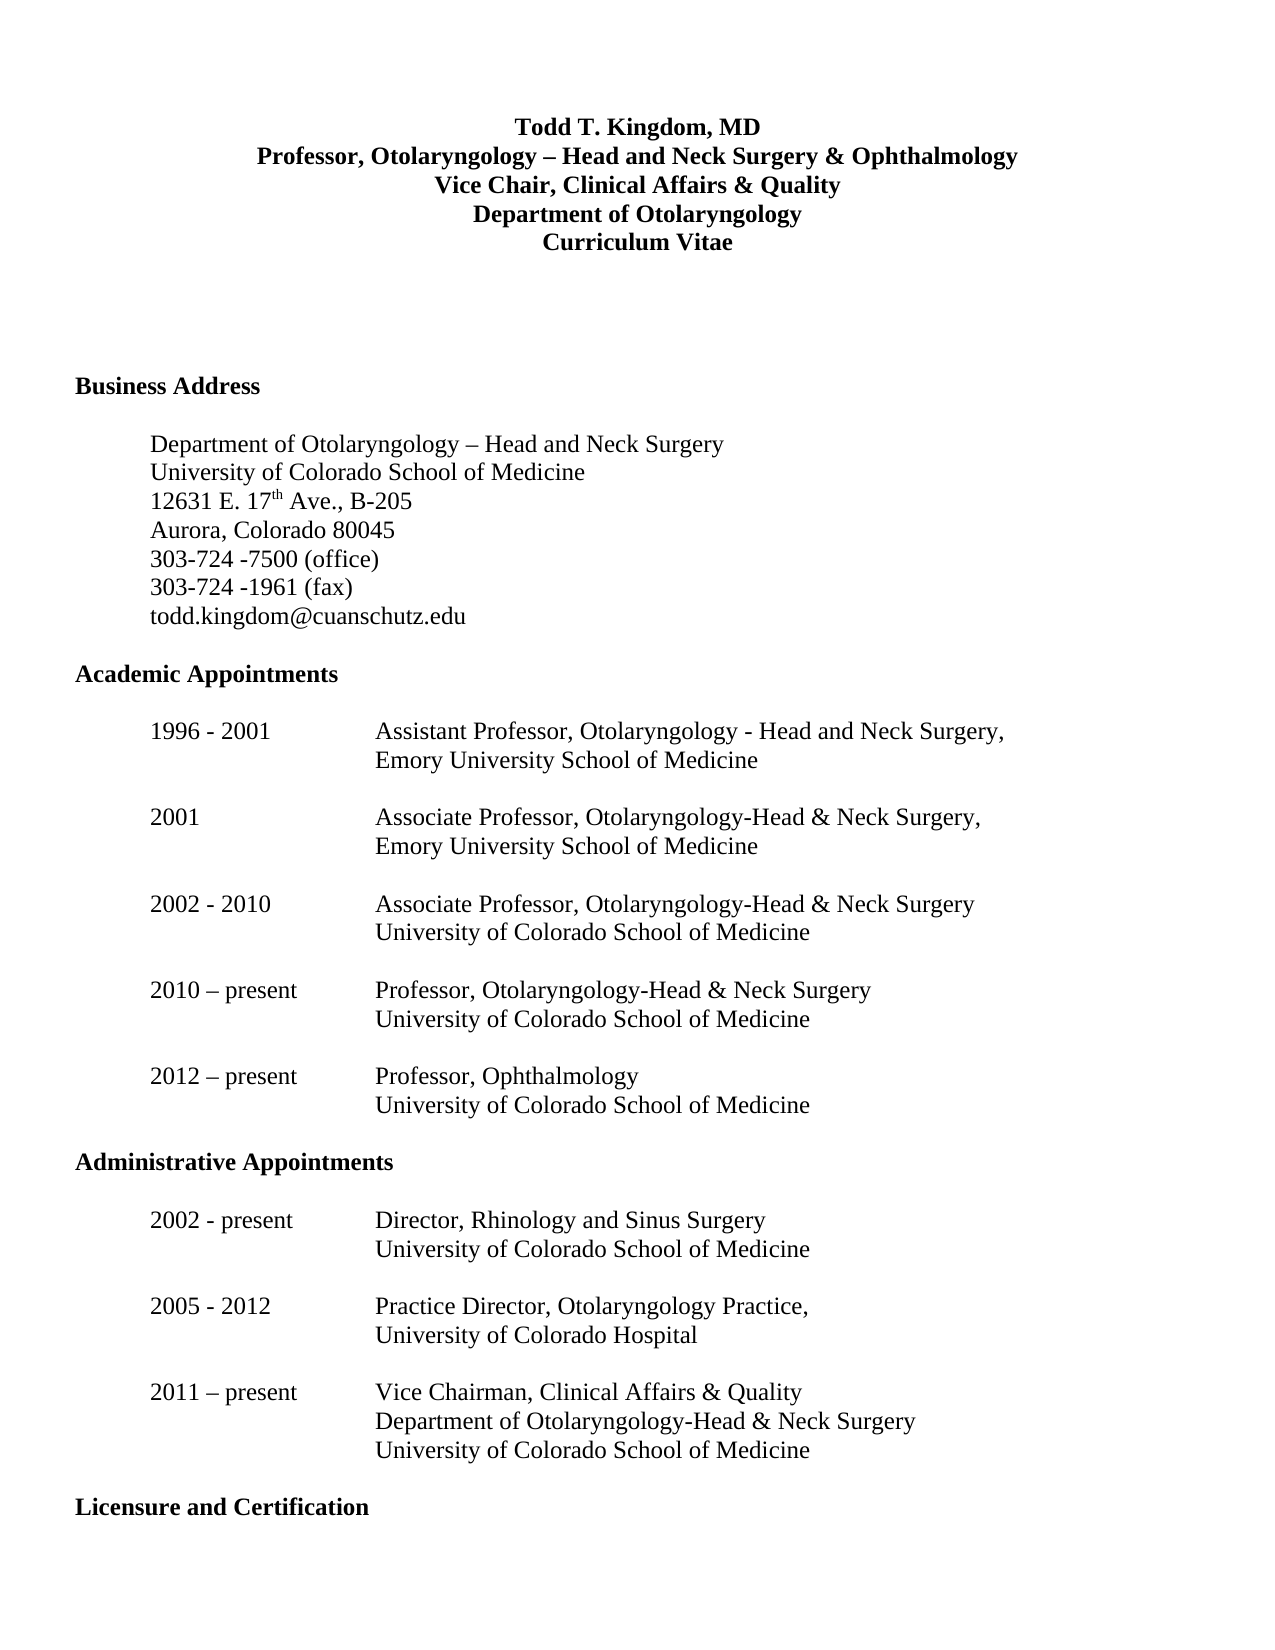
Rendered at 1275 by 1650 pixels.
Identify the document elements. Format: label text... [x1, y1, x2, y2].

text 2010 – present Professor, Otolaryngology-Head & Neck Surgery [75, 975, 1200, 1004]
text Emory University School of Medicine [75, 831, 1200, 860]
title Professor, Otolaryngology – Head and Neck Surgery & Ophthalmology [75, 141, 1200, 170]
text 2002 - 2010 Associate Professor, Otolaryngology-Head & Neck Surgery [75, 889, 1200, 917]
title Vice Chair, Clinical Affairs & Quality [75, 170, 1200, 199]
text Curriculum Vitae [75, 227, 1200, 256]
text University of Colorado Hospital [225, 1320, 1200, 1349]
text 2002 - present Director, Rhinology and Sinus Surgery [150, 1205, 1200, 1234]
text Department of Otolaryngology – Head and Neck Surgery [75, 429, 1200, 457]
text University of Colorado School of Medicine [75, 457, 1200, 486]
text 1996 - 2001 Assistant Professor, Otolaryngology - Head and Neck Surgery, [75, 716, 1200, 745]
text 2011 – present Vice Chairman, Clinical Affairs & Quality [75, 1377, 1200, 1406]
text 303-724 -7500 (office) [75, 544, 1200, 572]
text University of Colorado School of Medicine [75, 1090, 1200, 1119]
text University of Colorado School of Medicine [375, 1234, 1200, 1262]
title Todd T. Kingdom, MD [75, 112, 1200, 141]
text 2001 Associate Professor, Otolaryngology-Head & Neck Surgery, [75, 802, 1200, 831]
text Academic Appointments [75, 659, 1200, 687]
subtitle Administrative Appointments [75, 1147, 1200, 1176]
text Licensure and Certification [75, 1492, 1200, 1521]
text Department of Otolaryngology-Head & Neck Surgery [75, 1406, 1200, 1435]
text todd.kingdom@cuanschutz.edu [75, 601, 1200, 630]
title Department of Otolaryngology [75, 199, 1200, 227]
text Business Address [75, 371, 1200, 400]
text 2012 – present Professor, Ophthalmology [75, 1061, 1200, 1090]
text 303-724 -1961 (fax) [75, 572, 1200, 601]
text University of Colorado School of Medicine [75, 1435, 1200, 1464]
text 2005 - 2012 Practice Director, Otolaryngology Practice, [150, 1291, 1200, 1320]
text University of Colorado School of Medicine [75, 1004, 1200, 1032]
text 12631 E. 17th Ave., B-205 [75, 486, 1200, 515]
text Emory University School of Medicine [75, 745, 1200, 774]
text University of Colorado School of Medicine [75, 917, 1200, 946]
text Aurora, Colorado 80045 [75, 515, 1200, 544]
